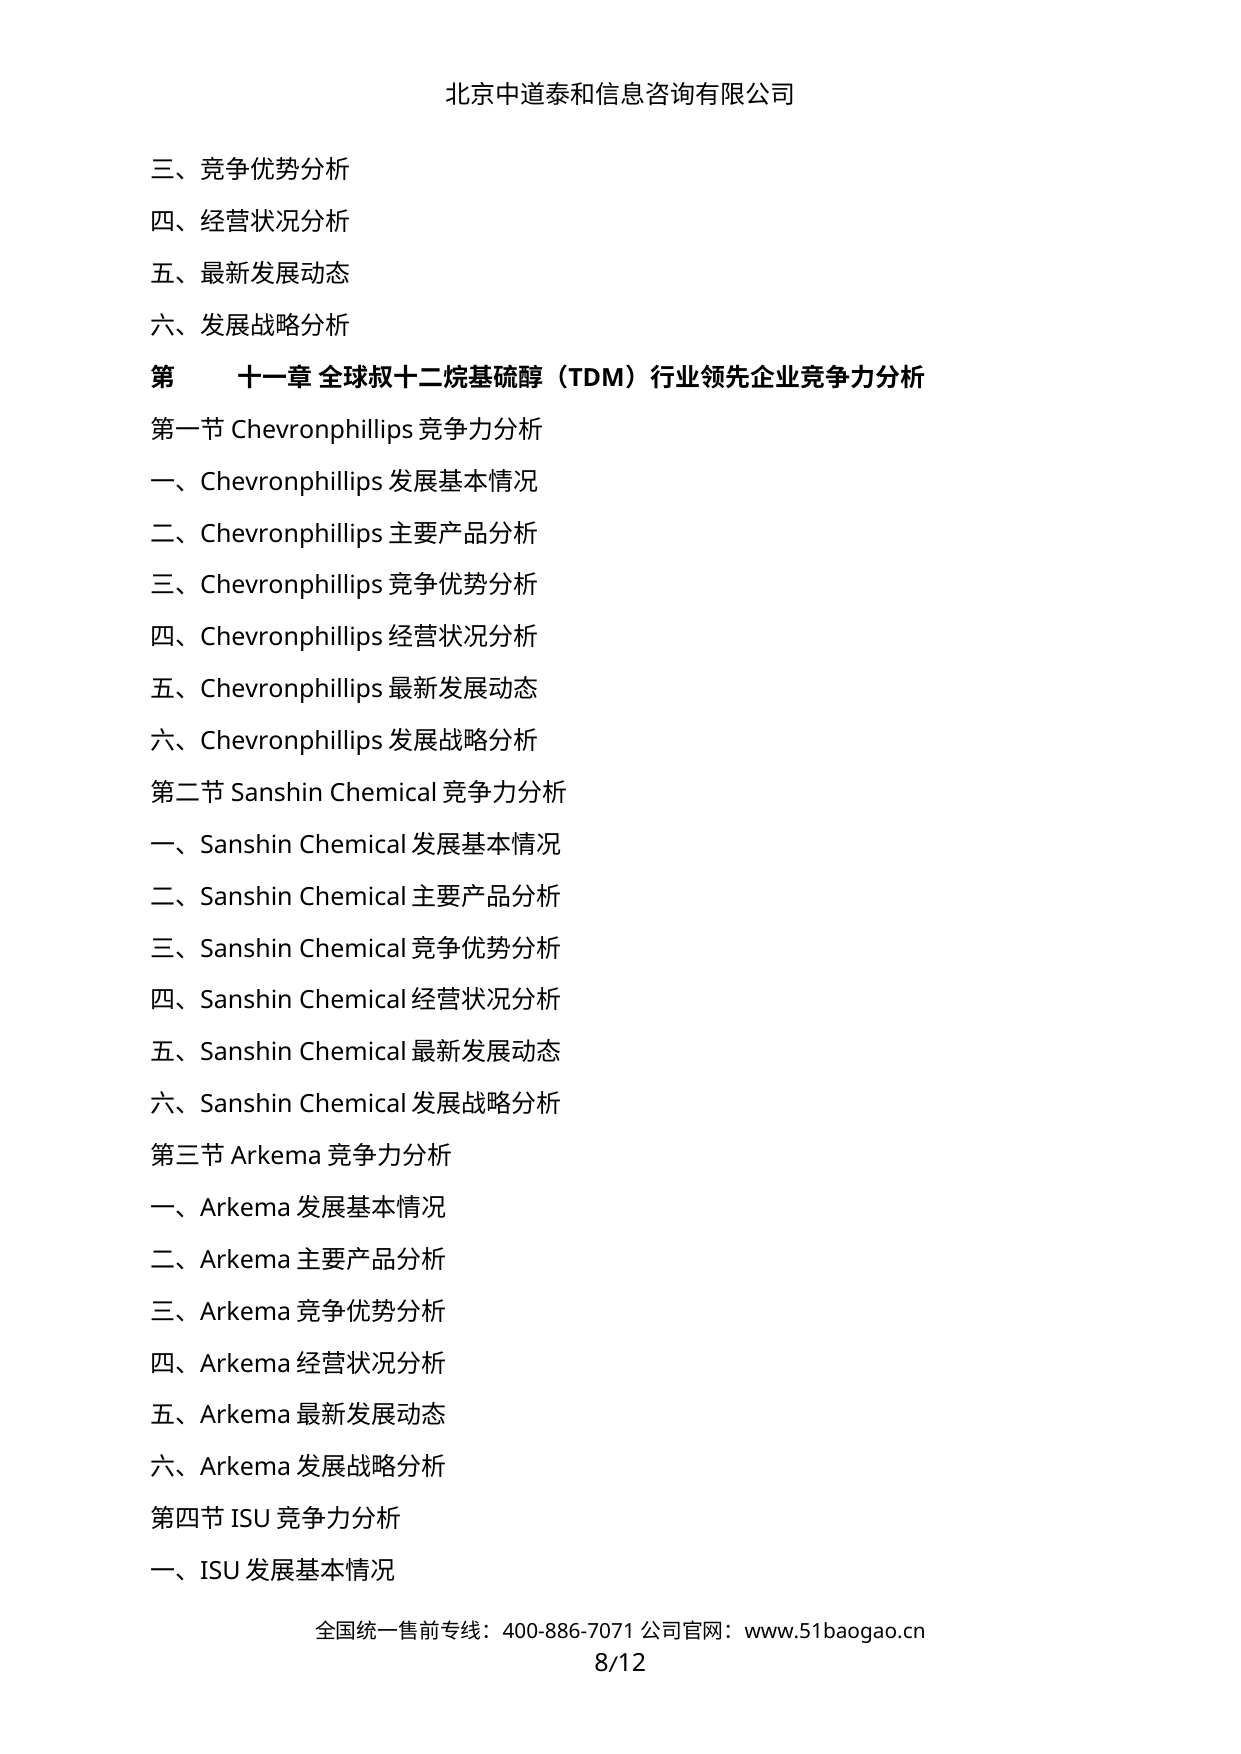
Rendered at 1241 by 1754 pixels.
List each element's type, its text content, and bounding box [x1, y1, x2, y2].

text 一、Chevronphillips发展基本情况 [150, 461, 1090, 497]
text 六、Chevronphillips发展战略分析 [150, 721, 1090, 757]
text 三、Chevronphillips竞争优势分析 [150, 565, 1090, 601]
text 三、竞争优势分析 [150, 150, 1090, 186]
text 二、Sanshin Chemical主要产品分析 [150, 876, 1090, 912]
text 五、Sanshin Chemical最新发展动态 [150, 1032, 1090, 1068]
text 第 十一章 全球叔十二烷基硫醇（TDM）行业领先企业竞争力分析 [150, 357, 1090, 394]
text 五、Chevronphillips最新发展动态 [150, 669, 1090, 705]
text 四、Chevronphillips经营状况分析 [150, 617, 1090, 653]
text 一、ISU发展基本情况 [150, 1551, 1090, 1587]
text 三、Sanshin Chemical竞争优势分析 [150, 928, 1090, 964]
text 二、Chevronphillips主要产品分析 [150, 513, 1090, 549]
text 第二节 Sanshin Chemical竞争力分析 [150, 772, 1090, 809]
text 第三节 Arkema竞争力分析 [150, 1136, 1090, 1172]
text 六、发展战略分析 [150, 306, 1090, 342]
text 第四节 ISU竞争力分析 [150, 1499, 1090, 1535]
text 四、Arkema经营状况分析 [150, 1343, 1090, 1379]
text 四、Sanshin Chemical经营状况分析 [150, 980, 1090, 1016]
text 六、Sanshin Chemical发展战略分析 [150, 1084, 1090, 1120]
text 第一节 Chevronphillips竞争力分析 [150, 409, 1090, 446]
text 二、Arkema主要产品分析 [150, 1239, 1090, 1276]
text 四、经营状况分析 [150, 202, 1090, 238]
text 六、Arkema发展战略分析 [150, 1447, 1090, 1483]
text 五、最新发展动态 [150, 254, 1090, 290]
text 五、Arkema最新发展动态 [150, 1395, 1090, 1431]
text 一、Arkema发展基本情况 [150, 1187, 1090, 1224]
text 一、Sanshin Chemical发展基本情况 [150, 824, 1090, 861]
text 三、Arkema竞争优势分析 [150, 1291, 1090, 1327]
